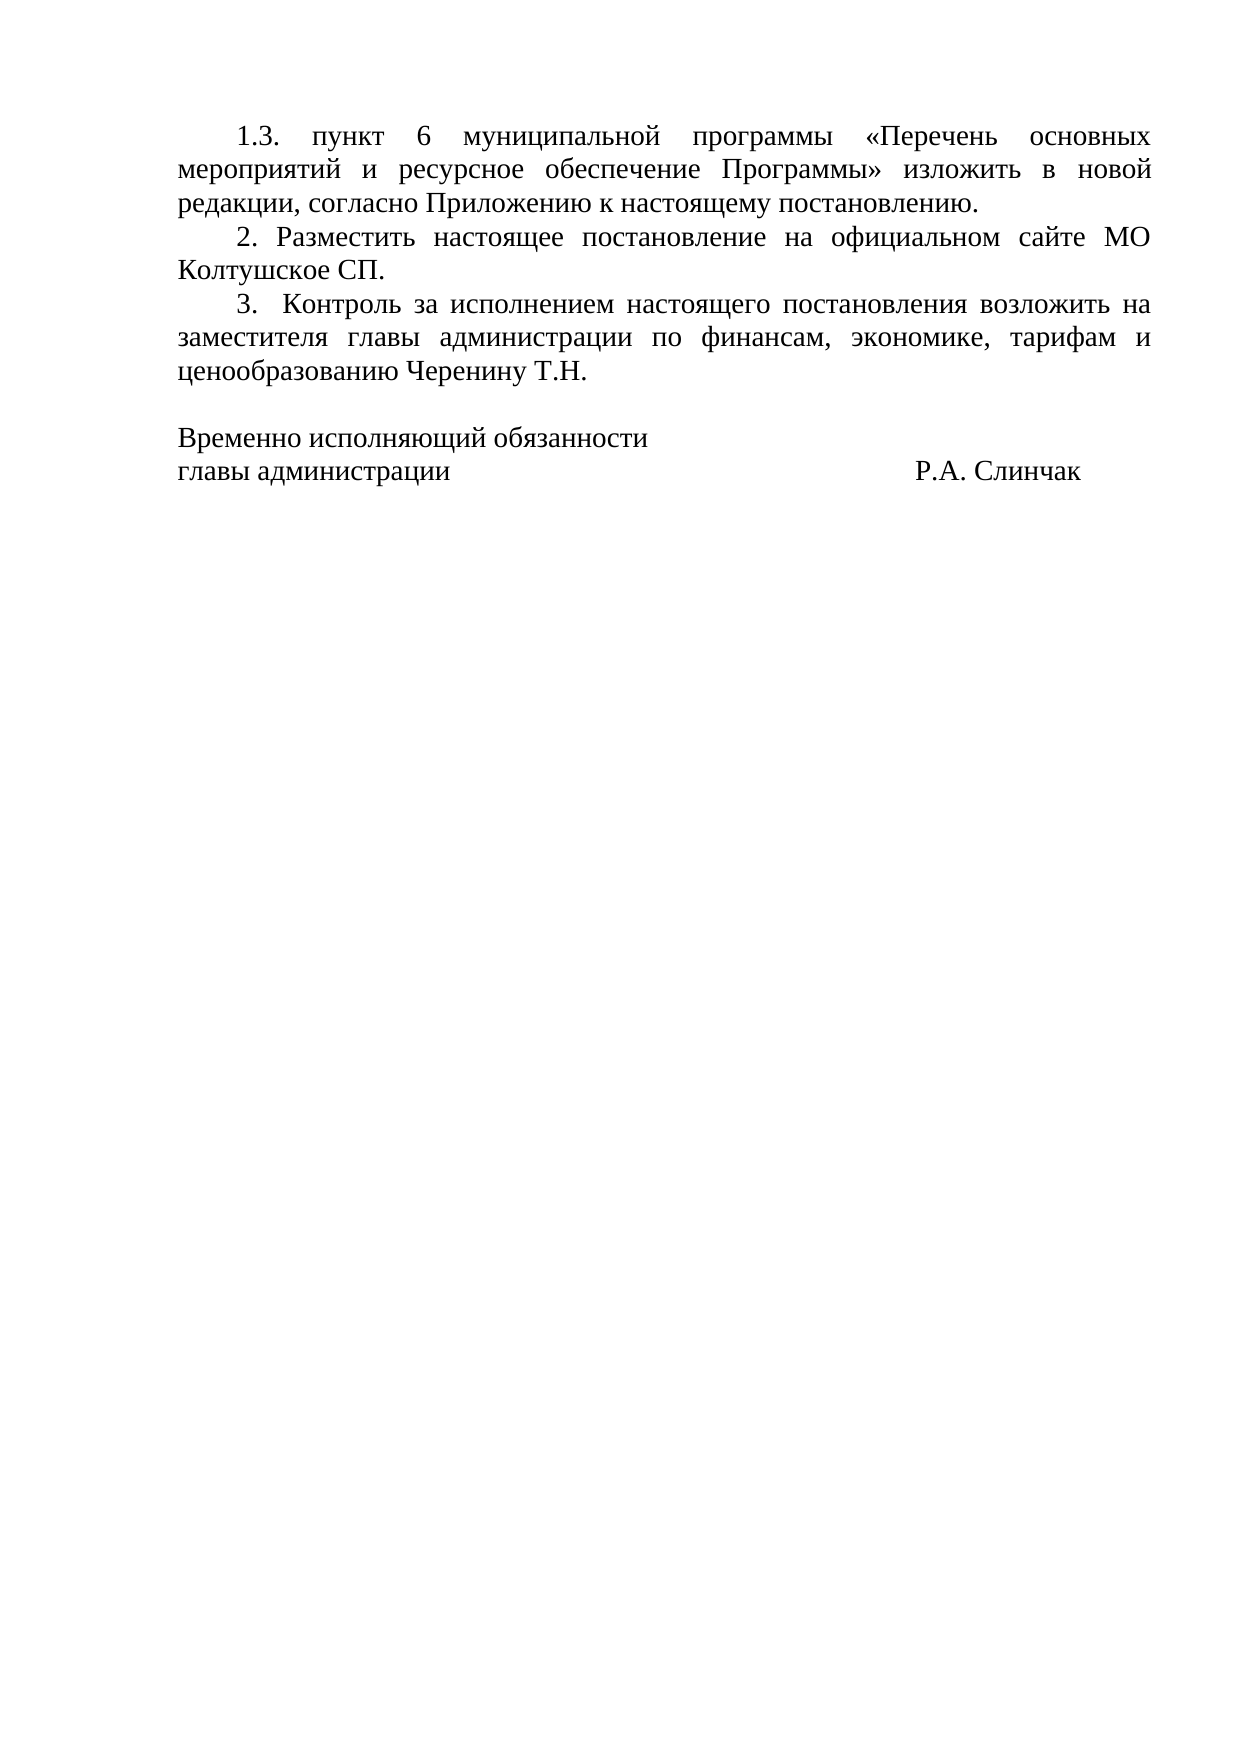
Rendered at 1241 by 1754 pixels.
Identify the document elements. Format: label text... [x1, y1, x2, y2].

text Временно исполняющий обязанности [177, 420, 1152, 453]
text 2. Разместить настоящее постановление на официальном сайте МО Колтушское СП. [177, 219, 1152, 286]
text 1.3. пункт 6 муниципальной программы «Перечень основных мероприятий и ресурсное обеспечение Программы» изложить в новой редакции, согласно Приложению к настоящему постановлению. [177, 118, 1152, 219]
text главы администрации Р.А. Слинчак [177, 453, 1152, 487]
text 3. Контроль за исполнением настоящего постановления возложить на заместителя главы администрации по финансам, экономике, тарифам и ценообразованию Черенину Т.Н. [177, 286, 1152, 386]
